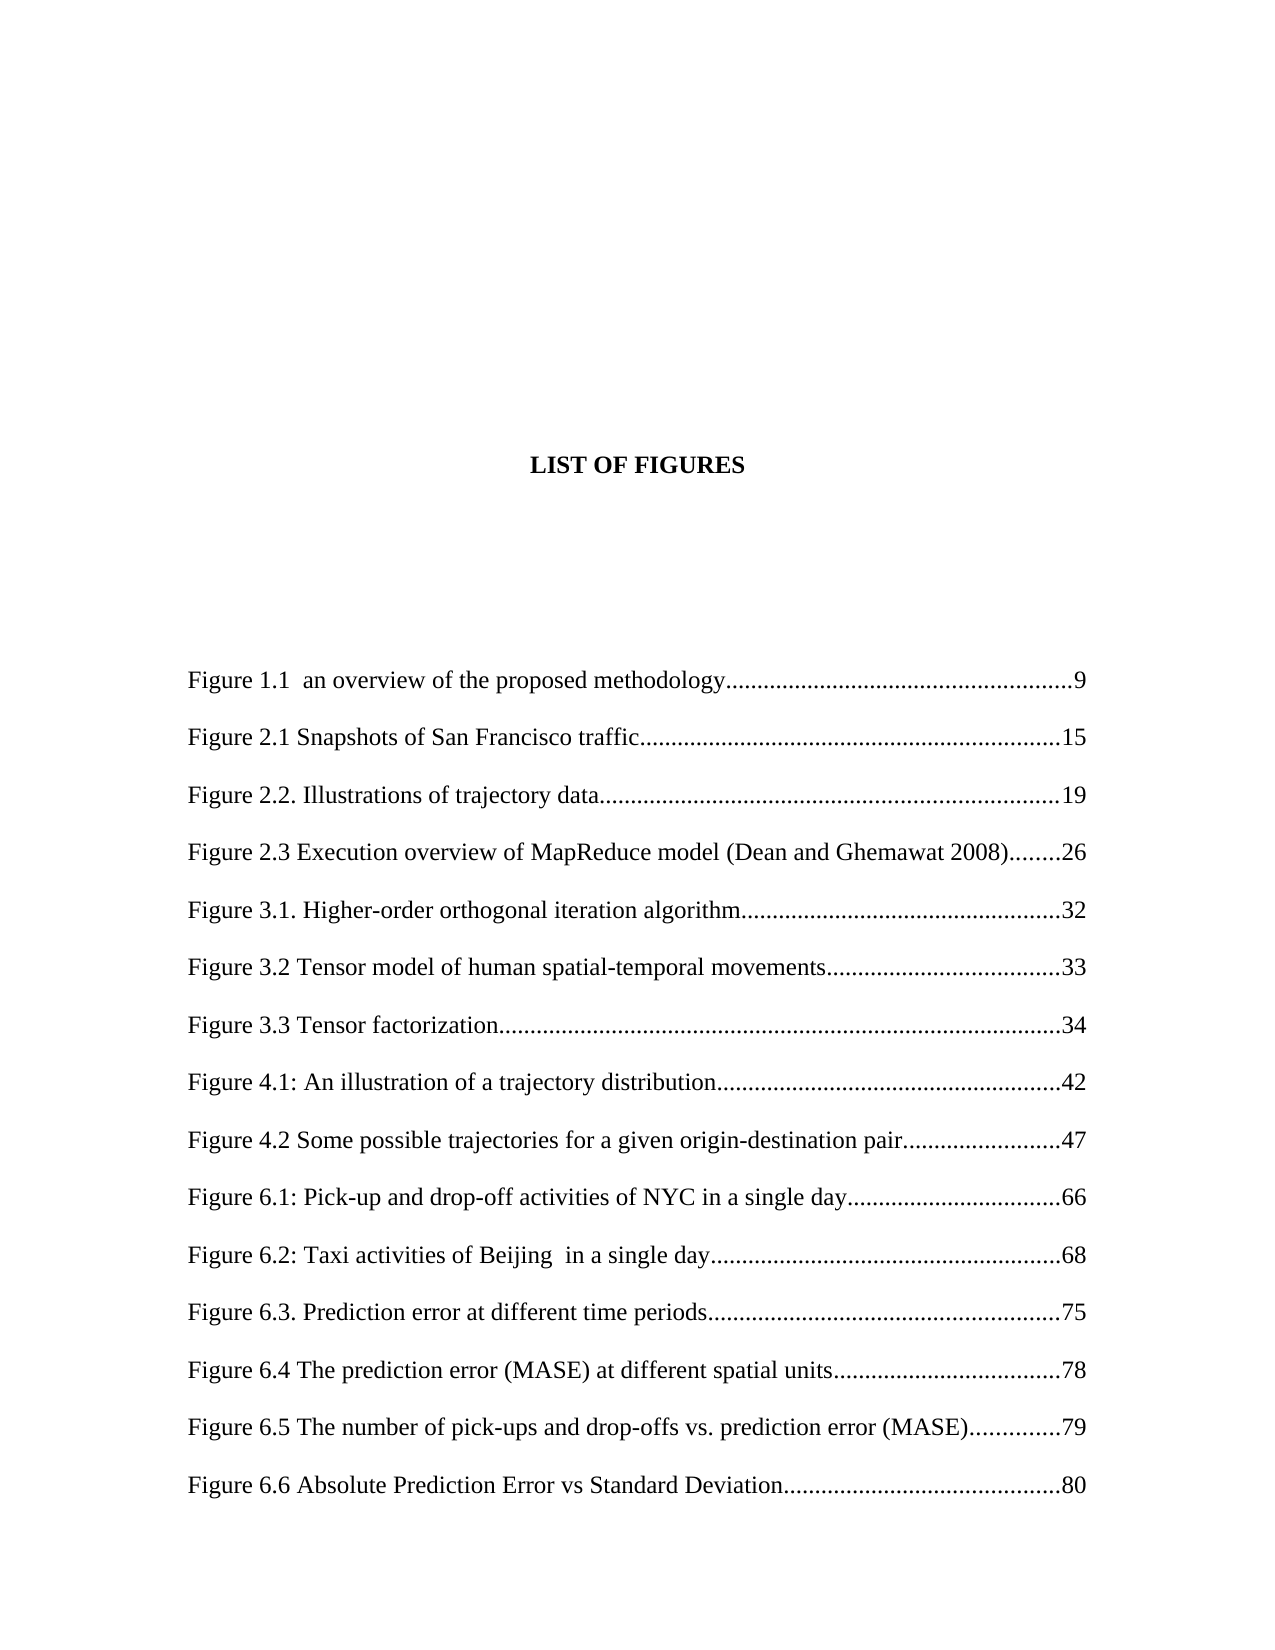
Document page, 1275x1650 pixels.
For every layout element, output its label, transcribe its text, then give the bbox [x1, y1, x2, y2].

text LIST OF FIGURES [187, 450, 1087, 479]
text Figure 2.2. Illustrations of trajectory data 19 [187, 780, 1087, 809]
text Figure 6.6 Absolute Prediction Error vs Standard Deviation 80 [187, 1470, 1087, 1499]
text Figure 6.2: Taxi activities of Beijing in a single day 68 [187, 1240, 1087, 1269]
text Figure 4.2 Some possible trajectories for a given origin-destination pair. 47 [187, 1125, 1087, 1154]
text Figure 3.3 Tensor factorization 34 [187, 1010, 1087, 1039]
text Figure 2.3 Execution overview of MapReduce model (Dean and Ghemawat 2008) 26 [187, 837, 1087, 866]
text Figure 6.1: Pick-up and drop-off activities of NYC in a single day 66 [187, 1182, 1087, 1211]
text Figure 3.2 Tensor model of human spatial-temporal movements 33 [187, 952, 1087, 981]
text Figure 2.1 Snapshots of San Francisco traffic 15 [187, 722, 1087, 751]
text Figure 6.4 The prediction error (MASE) at different spatial units 78 [187, 1355, 1087, 1384]
text Figure 4.1: An illustration of a trajectory distribution 42 [187, 1067, 1087, 1096]
text Figure 6.3. Prediction error at different time periods 75 [187, 1297, 1087, 1326]
text Figure 3.1. Higher-order orthogonal iteration algorithm 32 [187, 895, 1087, 924]
text Figure 6.5 The number of pick-ups and drop-offs vs. prediction error (MASE) 79 [187, 1412, 1087, 1441]
text Figure 1.1 an overview of the proposed methodology 9 [187, 665, 1087, 694]
